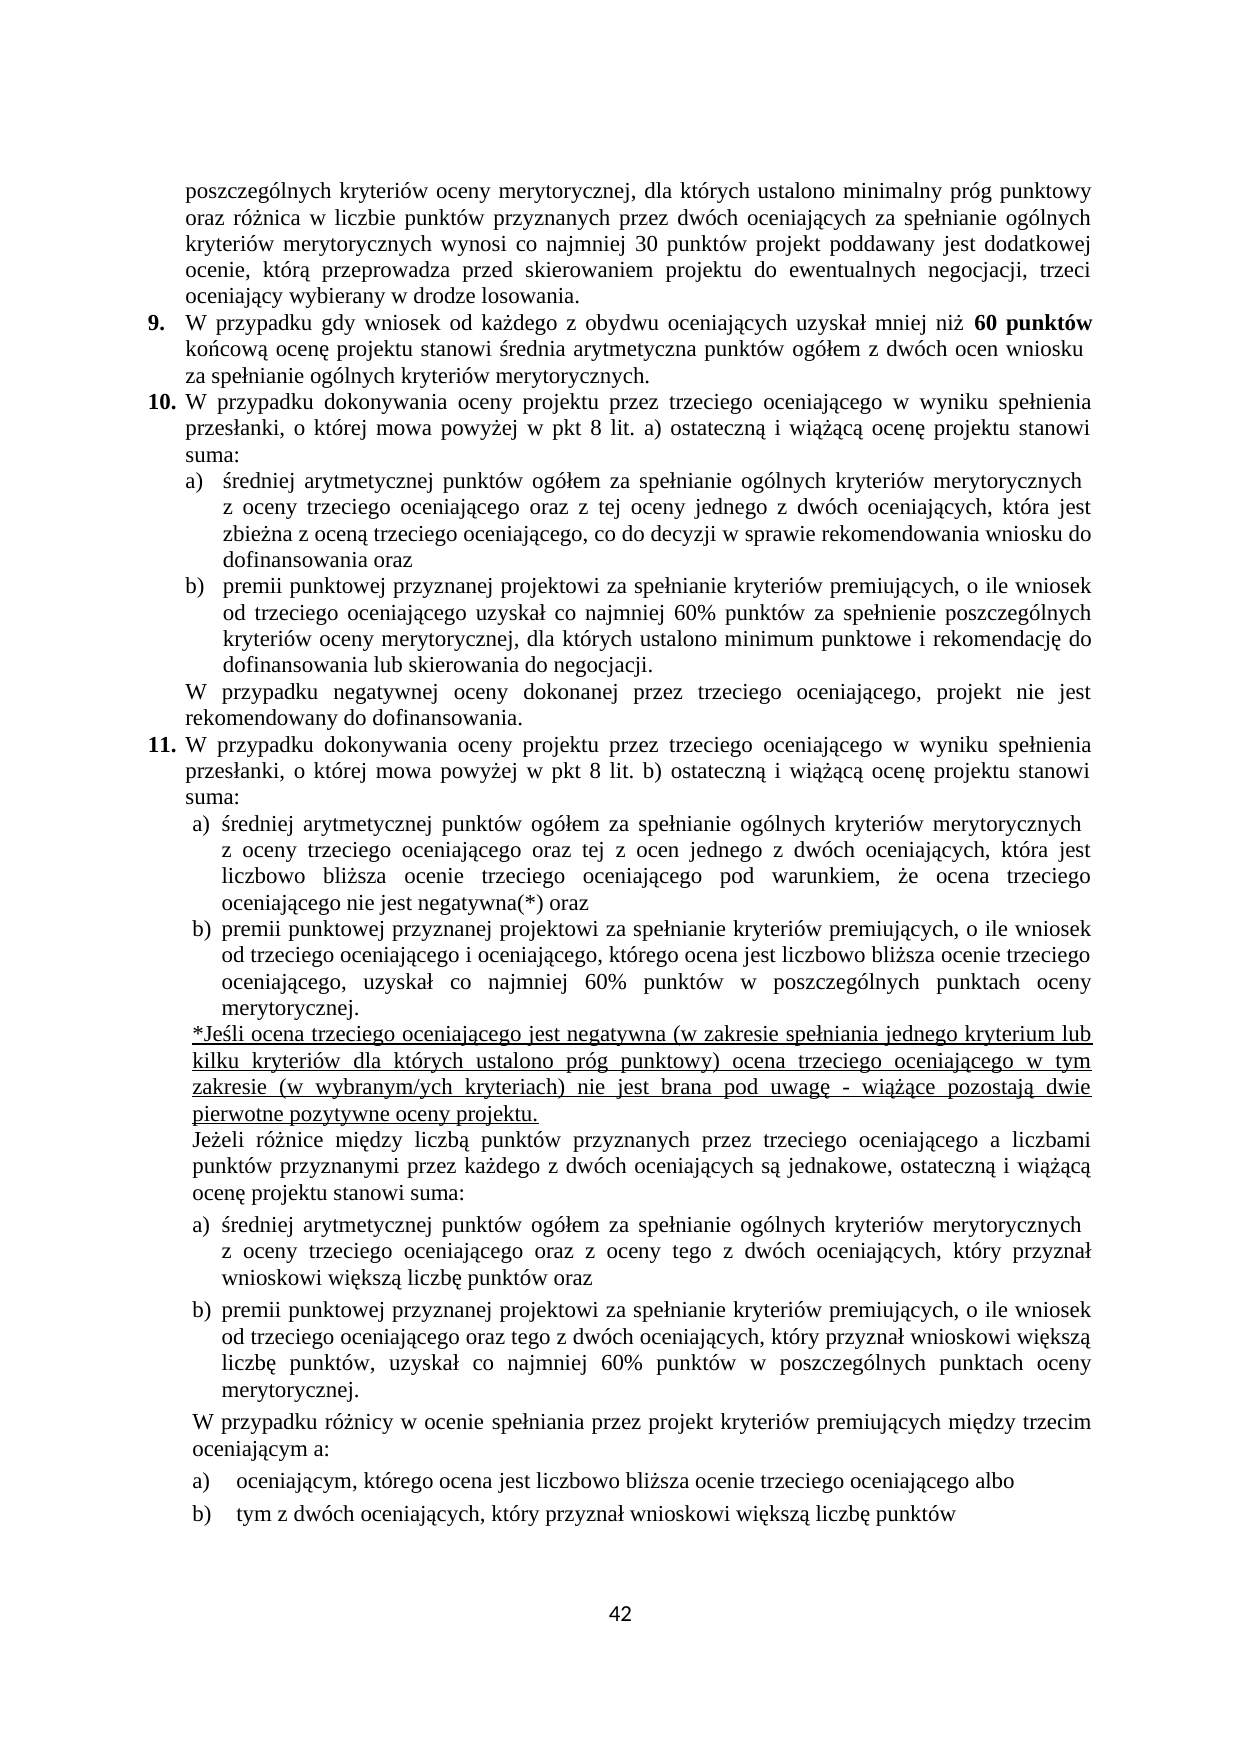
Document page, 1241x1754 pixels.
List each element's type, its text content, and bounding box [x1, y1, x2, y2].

list średniej arytmetycznej punktów ogółem za spełnianie ogólnych kryteriów merytorycznych z oceny trzeciego oceniającego oraz z tej oceny jednego z dwóch oceniających, która jest zbieżna z oceną trzeciego oceniającego, co do decyzji w sprawie rekomendowania wniosku do dofinansowania oraz [185, 467, 1093, 572]
text Jeżeli różnice między liczbą punktów przyznanych przez trzeciego oceniającego a liczbami punktów przyznanymi przez każdego z dwóch oceniających są jednakowe, ostateczną i wiążącą ocenę projektu stanowi suma: [192, 1126, 1093, 1205]
text W przypadku negatywnej oceny dokonanej przez trzeciego oceniającego, projekt nie jest rekomendowany do dofinansowania. [185, 678, 1093, 731]
list premii punktowej przyznanej projektowi za spełnianie kryteriów premiujących, o ile wniosek od trzeciego oceniającego i oceniającego, którego ocena jest liczbowo bliższa ocenie trzeciego oceniającego, uzyskał co najmniej 60% punktów w poszczególnych punktach oceny merytorycznej. [192, 915, 1093, 1021]
text W przypadku różnicy w ocenie spełniania przez projekt kryteriów premiujących między trzecim oceniającym a: [192, 1408, 1093, 1461]
text *Jeśli ocena trzeciego oceniającego jest negatywna (w zakresie spełniania jednego kryterium lub kilku kryteriów dla których ustalono próg punktowy) ocena trzeciego oceniającego w tym zakresie (w wybranym/ych kryteriach) nie jest brana pod uwagę - wiążące pozostają dwie pierwotne pozytywne oceny projektu. [192, 1021, 1093, 1043]
text poszczególnych kryteriów oceny merytorycznej, dla których ustalono minimalny próg punktowy oraz różnica w liczbie punktów przyznanych przez dwóch oceniających za spełnianie ogólnych kryteriów merytorycznych wynosi co najmniej 30 punktów projekt poddawany jest dodatkowej ocenie, którą przeprowadza przed skierowaniem projektu do ewentualnych negocjacji, trzeci oceniający wybierany w drodze losowania. [185, 177, 1093, 309]
list średniej arytmetycznej punktów ogółem za spełnianie ogólnych kryteriów merytorycznych z oceny trzeciego oceniającego oraz z oceny tego z dwóch oceniających, który przyznał wnioskowi większą liczbę punktów oraz [192, 1211, 1093, 1290]
list W przypadku dokonywania oceny projektu przez trzeciego oceniającego w wyniku spełnienia przesłanki, o której mowa powyżej w pkt 8 lit. b) ostateczną i wiążącą ocenę projektu stanowi suma: [148, 731, 1093, 810]
list W przypadku gdy wniosek od każdego z obydwu oceniających uzyskał mniej niż 60 punktów końcową ocenę projektu stanowi średnia arytmetyczna punktów ogółem z dwóch ocen wniosku za spełnianie ogólnych kryteriów merytorycznych. [148, 309, 1093, 388]
text *Jeśli ocena trzeciego oceniającego jest negatywna (w zakresie spełniania jednego kryterium lub kilku kryteriów dla których ustalono próg punktowy) ocena trzeciego oceniającego w tym zakresie (w wybranym/ych kryteriach) nie jest brana pod uwagę - wiążące pozostają dwie pierwotne pozytywne oceny projektu. [192, 1045, 1093, 1126]
list W przypadku dokonywania oceny projektu przez trzeciego oceniającego w wyniku spełnienia przesłanki, o której mowa powyżej w pkt 8 lit. a) ostateczną i wiążącą ocenę projektu stanowi suma: [148, 388, 1093, 467]
list średniej arytmetycznej punktów ogółem za spełnianie ogólnych kryteriów merytorycznych z oceny trzeciego oceniającego oraz tej z ocen jednego z dwóch oceniających, która jest liczbowo bliższa ocenie trzeciego oceniającego pod warunkiem, że ocena trzeciego oceniającego nie jest negatywna(*) oraz [192, 810, 1093, 915]
list oceniającym, którego ocena jest liczbowo bliższa ocenie trzeciego oceniającego albo [192, 1467, 1093, 1493]
list premii punktowej przyznanej projektowi za spełnianie kryteriów premiujących, o ile wniosek od trzeciego oceniającego uzyskał co najmniej 60% punktów za spełnienie poszczególnych kryteriów oceny merytorycznej, dla których ustalono minimum punktowe i rekomendację do dofinansowania lub skierowania do negocjacji. [185, 572, 1093, 678]
list premii punktowej przyznanej projektowi za spełnianie kryteriów premiujących, o ile wniosek od trzeciego oceniającego oraz tego z dwóch oceniających, który przyznał wnioskowi większą liczbę punktów, uzyskał co najmniej 60% punktów w poszczególnych punktach oceny merytorycznej. [192, 1297, 1093, 1402]
list tym z dwóch oceniających, który przyznał wnioskowi większą liczbę punktów [192, 1500, 1093, 1526]
